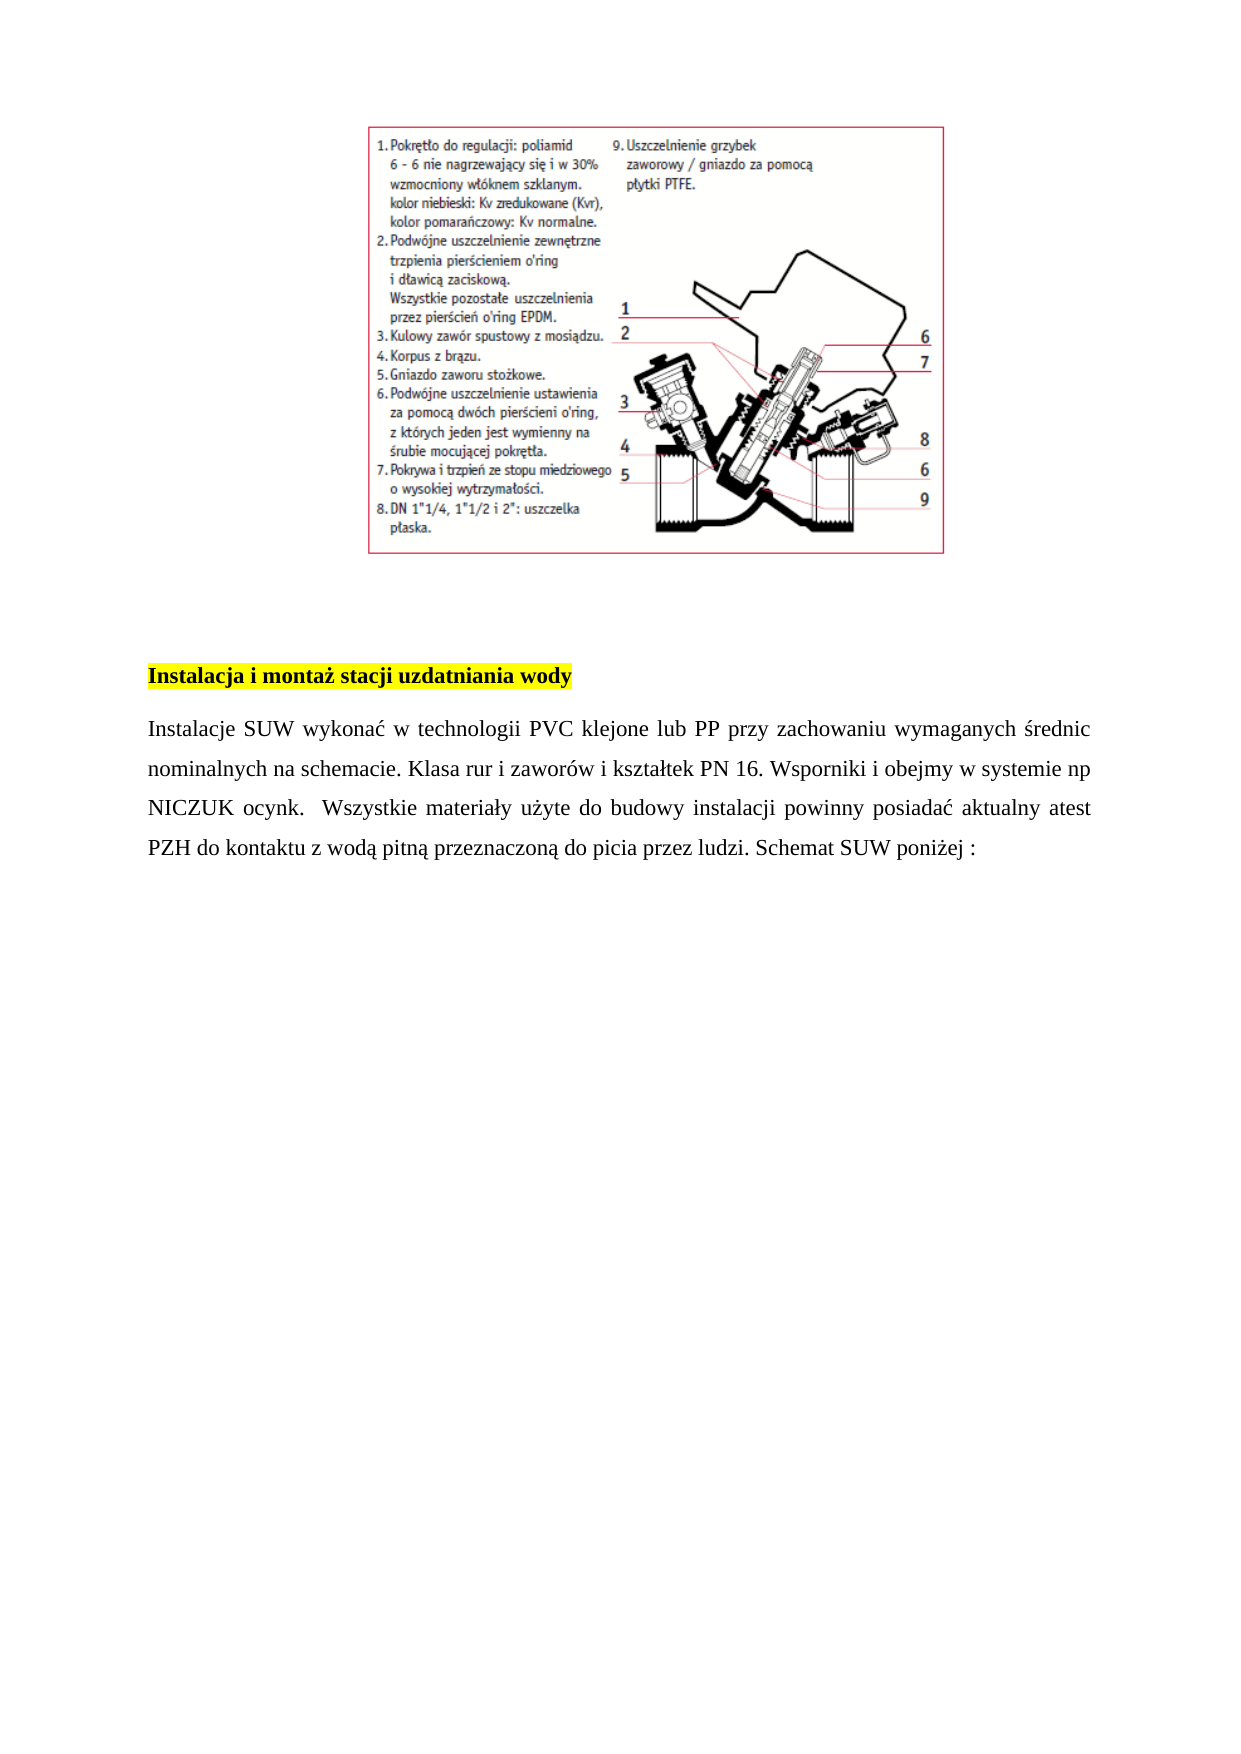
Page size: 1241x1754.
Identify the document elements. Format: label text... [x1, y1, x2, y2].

text Instalacje SUW wykonać w technologii PVC klejone lub PP przy zachowaniu wymaganych średnic nominalnych na schemacie. Klasa rur i zaworów i kształtek PN 16. Wsporniki i obejmy w systemie np NICZUK ocynk. Wszystkie materiały użyte do budowy instalacji powinny posiadać aktualny atest PZH do kontaktu z wodą pitną przeznaczoną do picia przez ludzi. Schemat SUW poniżej : [148, 715, 1092, 860]
text Instalacja i montaż stacji uzdatniania wody [148, 662, 1092, 689]
